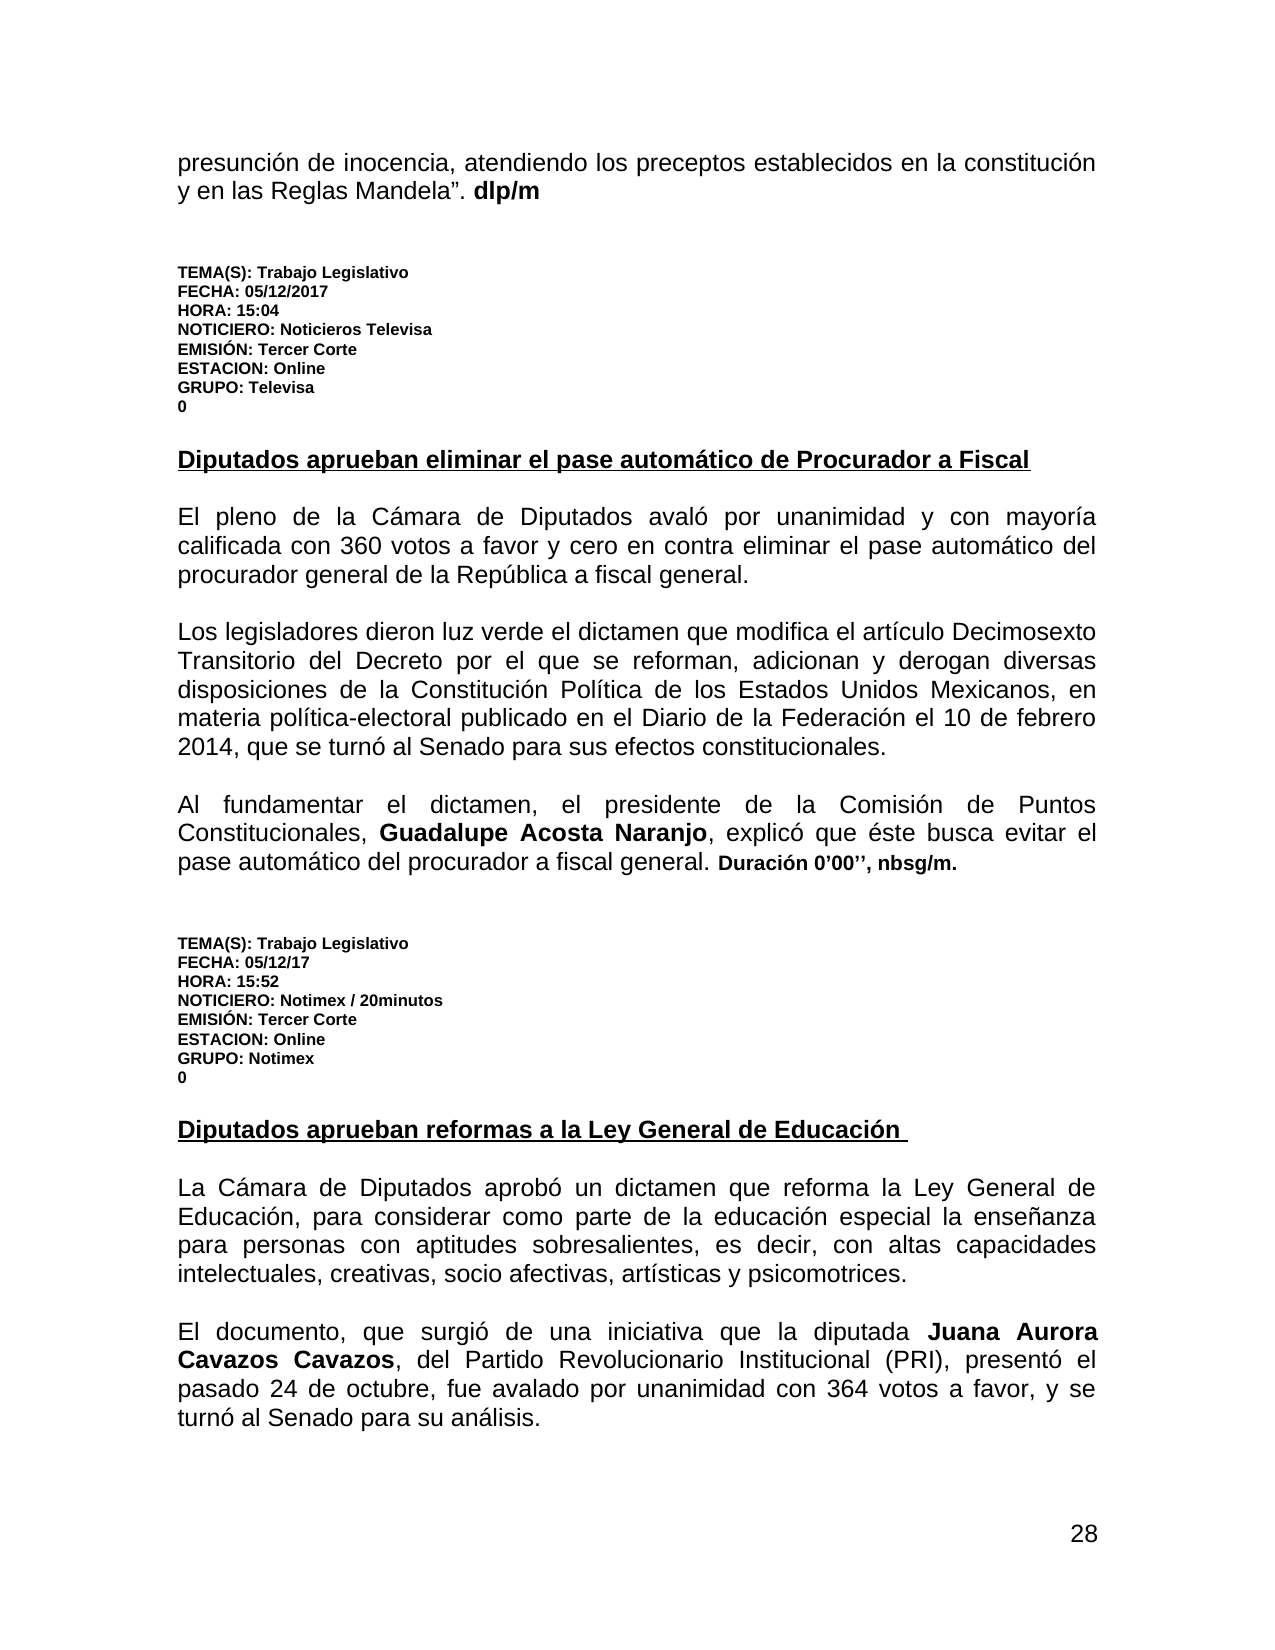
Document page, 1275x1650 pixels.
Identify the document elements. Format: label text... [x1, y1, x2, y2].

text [177, 148, 1098, 205]
text HORA: 15:52 [177, 972, 1098, 991]
text HORA: 15:04 [177, 301, 1098, 320]
text ESTACION: Online [177, 358, 1098, 378]
text La Cámara de Diputados aprobó un dictamen que reforma la Ley General de Educación, para considerar como parte de la educación especial la enseñanza para personas con aptitudes sobresalientes, es decir, con altas capacidades intelectuales, creativas, socio afectivas, artísticas y psicomotrices. [177, 1173, 1098, 1288]
text El documento, que surgió de una iniciativa que la diputada Juana Aurora Cavazos Cavazos, del Partido Revolucionario Institucional (PRI), presentó el pasado 24 de octubre, fue avalado por unanimidad con 364 votos a favor, y se turnó al Senado para su análisis. [177, 1317, 1098, 1432]
text Diputados aprueban eliminar el pase automático de Procurador a Fiscal [177, 445, 1098, 473]
text ESTACION: Online [177, 1029, 1098, 1048]
text Diputados aprueban reformas a la Ley General de Educación [177, 1116, 1098, 1144]
text GRUPO: Notimex [177, 1048, 1098, 1068]
text Los legisladores dieron luz verde el dictamen que modifica el artículo Decimosexto Transitorio del Decreto por el que se reforman, adicionan y derogan diversas disposiciones de la Constitución Política de los Estados Unidos Mexicanos, en materia política-electoral publicado en el Diario de la Federación el 10 de febrero 2014, que se turnó al Senado para sus efectos constitucionales. [177, 617, 1098, 761]
text GRUPO: Televisa [177, 378, 1098, 397]
text El pleno de la Cámara de Diputados avaló por unanimidad y con mayoría calificada con 360 votos a favor y cero en contra eliminar el pase automático del procurador general de la República a fiscal general. [177, 502, 1098, 588]
text FECHA: 05/12/2017 [177, 282, 1098, 301]
text NOTICIERO: Noticieros Televisa [177, 320, 1098, 339]
text 0 [177, 397, 1098, 416]
text TEMA(S): Trabajo Legislativo [177, 933, 1098, 953]
text TEMA(S): Trabajo Legislativo [177, 263, 1098, 282]
text EMISIÓN: Tercer Corte [177, 339, 1098, 358]
text EMISIÓN: Tercer Corte [177, 1010, 1098, 1029]
text Al fundamentar el dictamen, el presidente de la Comisión de Puntos Constitucionales, Guadalupe Acosta Naranjo, explicó que éste busca evitar el pase automático del procurador a fiscal general. Duración 0’00’’, nbsg/m. [177, 790, 1098, 876]
text NOTICIERO: Notimex / 20minutos [177, 991, 1098, 1010]
text 0 [177, 1068, 1098, 1087]
text FECHA: 05/12/17 [177, 953, 1098, 972]
